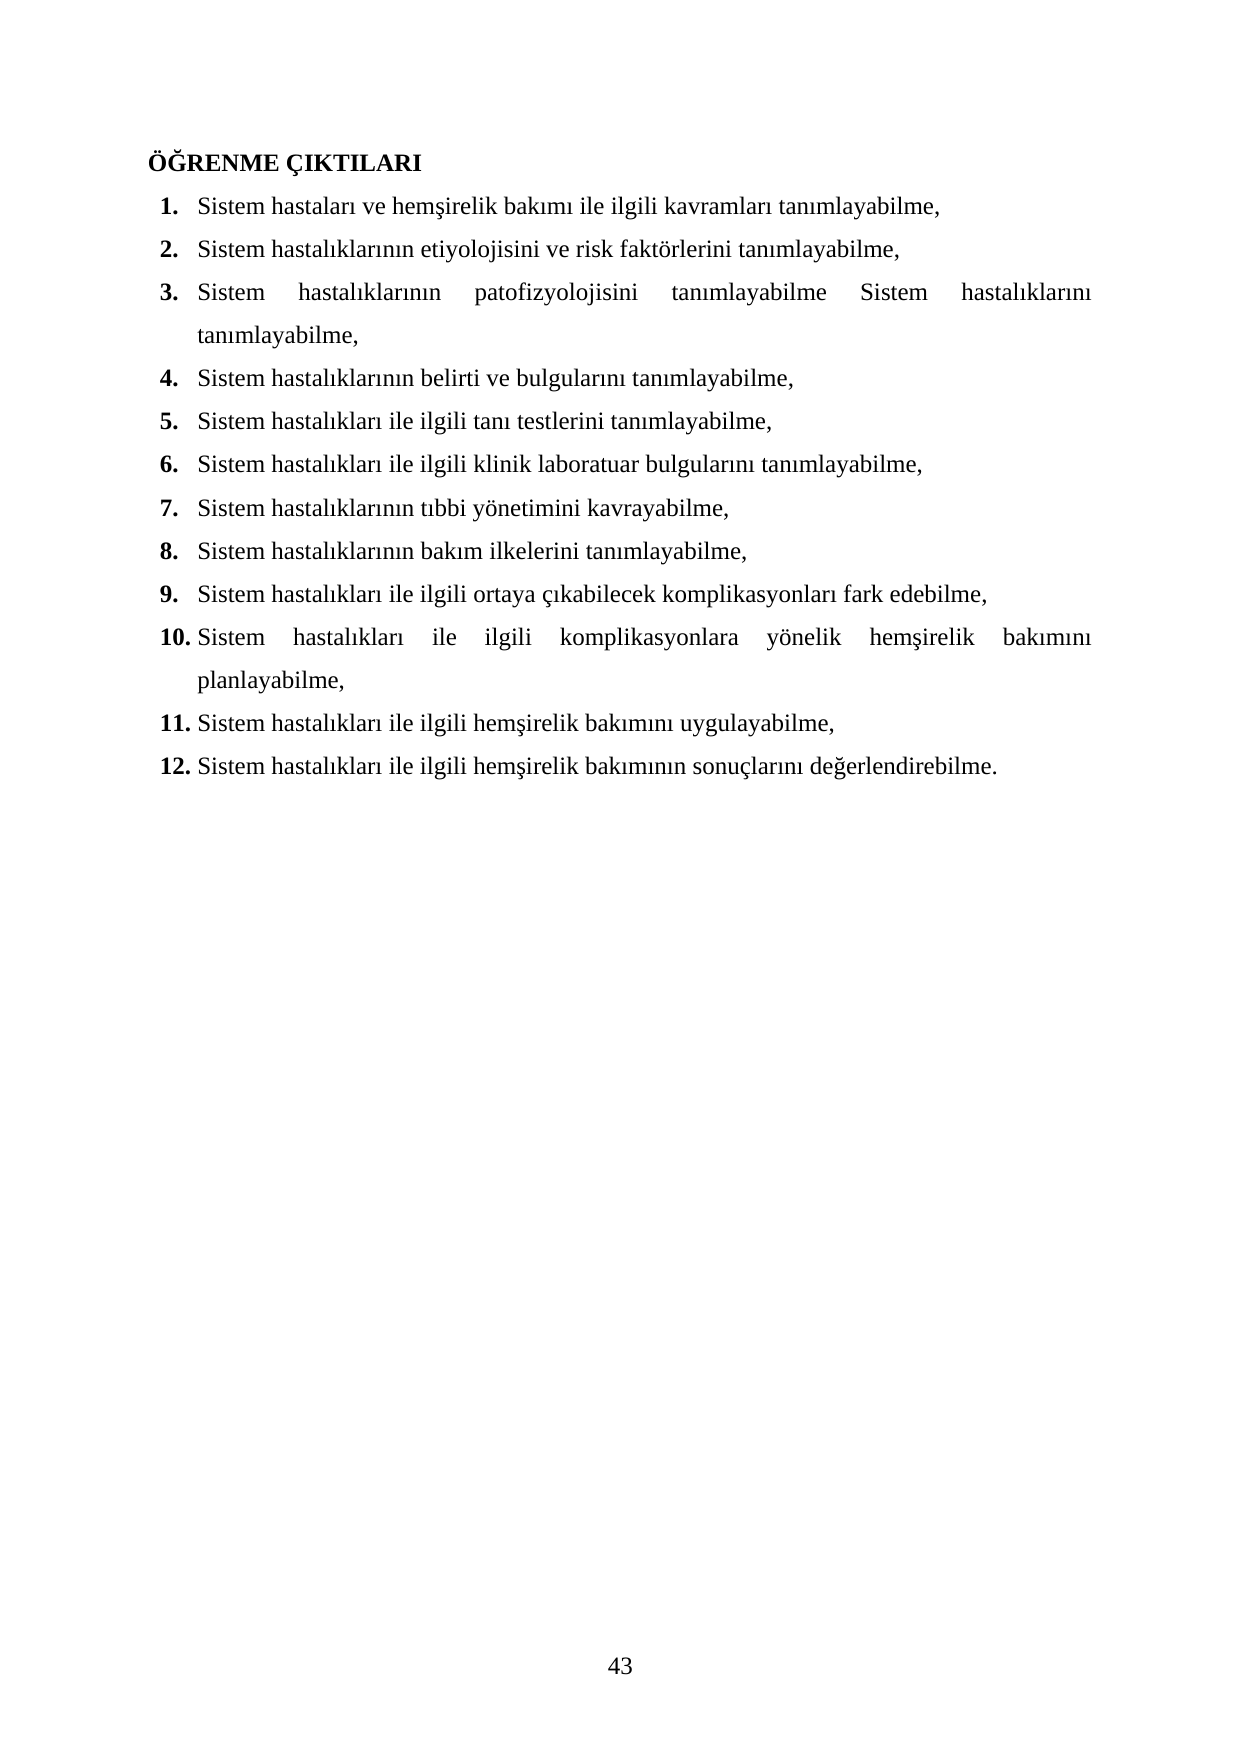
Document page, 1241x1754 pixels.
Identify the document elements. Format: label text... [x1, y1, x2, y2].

list Sistem hastalıklarının tıbbi yönetimini kavrayabilme, [159, 493, 1092, 521]
list Sistem hastalıkları ile ilgili ortaya çıkabilecek komplikasyonları fark edebilme, [159, 579, 1092, 608]
list Sistem hastaları ve hemşirelik bakımı ile ilgili kavramları tanımlayabilme, [159, 191, 1092, 219]
list Sistem hastalıklarının bakım ilkelerini tanımlayabilme, [159, 536, 1092, 564]
list Sistem hastalıkları ile ilgili klinik laboratuar bulgularını tanımlayabilme, [159, 449, 1092, 478]
list Sistem hastalıkları ile ilgili hemşirelik bakımının sonuçlarını değerlendirebilme. [159, 751, 1092, 780]
list Sistem hastalıklarının belirti ve bulgularını tanımlayabilme, [159, 363, 1092, 392]
list Sistem hastalıkları ile ilgili hemşirelik bakımını uygulayabilme, [159, 708, 1092, 737]
list Sistem hastalıklarının patofizyolojisini tanımlayabilme Sistem hastalıklarını tanımlayabilme, [159, 277, 1092, 349]
list Sistem hastalıkları ile ilgili komplikasyonlara yönelik hemşirelik bakımını planlayabilme, [159, 622, 1092, 694]
list Sistem hastalıkları ile ilgili tanı testlerini tanımlayabilme, [159, 406, 1092, 435]
list Sistem hastalıklarının etiyolojisini ve risk faktörlerini tanımlayabilme, [159, 234, 1092, 263]
text ÖĞRENME ÇIKTILARI [148, 148, 1092, 176]
